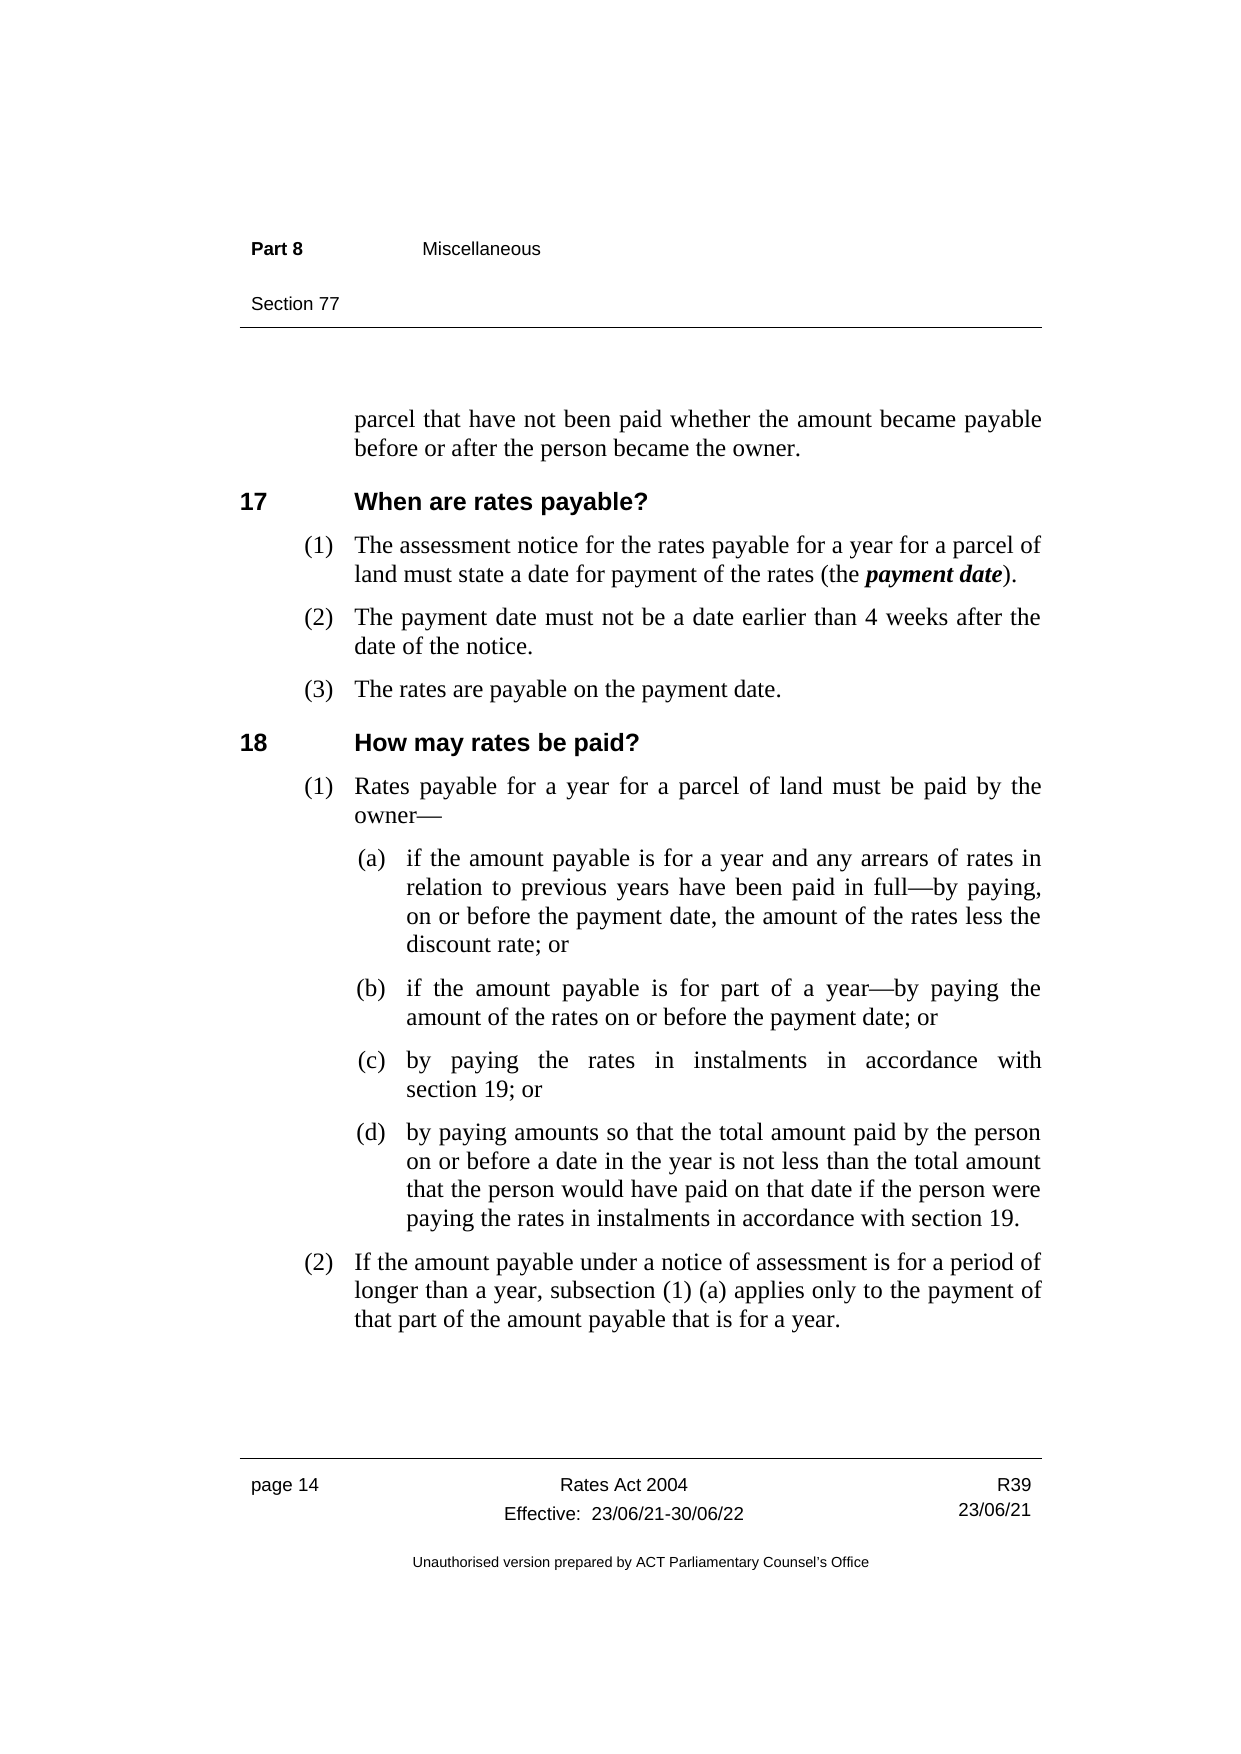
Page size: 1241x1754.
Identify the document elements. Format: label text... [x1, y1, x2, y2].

text (1) Rates payable for a year for a parcel of land must be paid by the owner— [239, 771, 1042, 829]
text 17 When are rates payable? [239, 487, 1042, 515]
text (3) The rates are payable on the payment date. [239, 674, 1042, 703]
text (c) by paying the rates in instalments in accordance with section 19; or [239, 1045, 1042, 1102]
text (1) The assessment notice for the rates payable for a year for a parcel of land must state a date for payment of the rates (the payment date). [239, 530, 1042, 587]
text (d) by paying amounts so that the total amount paid by the person on or before a date in the year is not less than the total amount that the person would have paid on that date if the person were paying the rates in instalments in accordance with section 19. [239, 1117, 1042, 1232]
text (2) The payment date must not be a date earlier than 4 weeks after the date of the notice. [239, 602, 1042, 659]
text 18 How may rates be paid? [239, 728, 1042, 757]
text (2) If the amount payable under a notice of assessment is for a period of longer than a year, subsection (1) (a) applies only to the payment of that part of the amount payable that is for a year. [239, 1247, 1042, 1333]
text (b) if the amount payable is for part of a year—by paying the amount of the rates on or before the payment date; or [239, 973, 1042, 1030]
text (a) if the amount payable is for a year and any arrears of rates in relation to previous years have been paid in full—by paying, on or before the payment date, the amount of the rates less the discount rate; or [239, 843, 1042, 958]
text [239, 404, 1042, 462]
